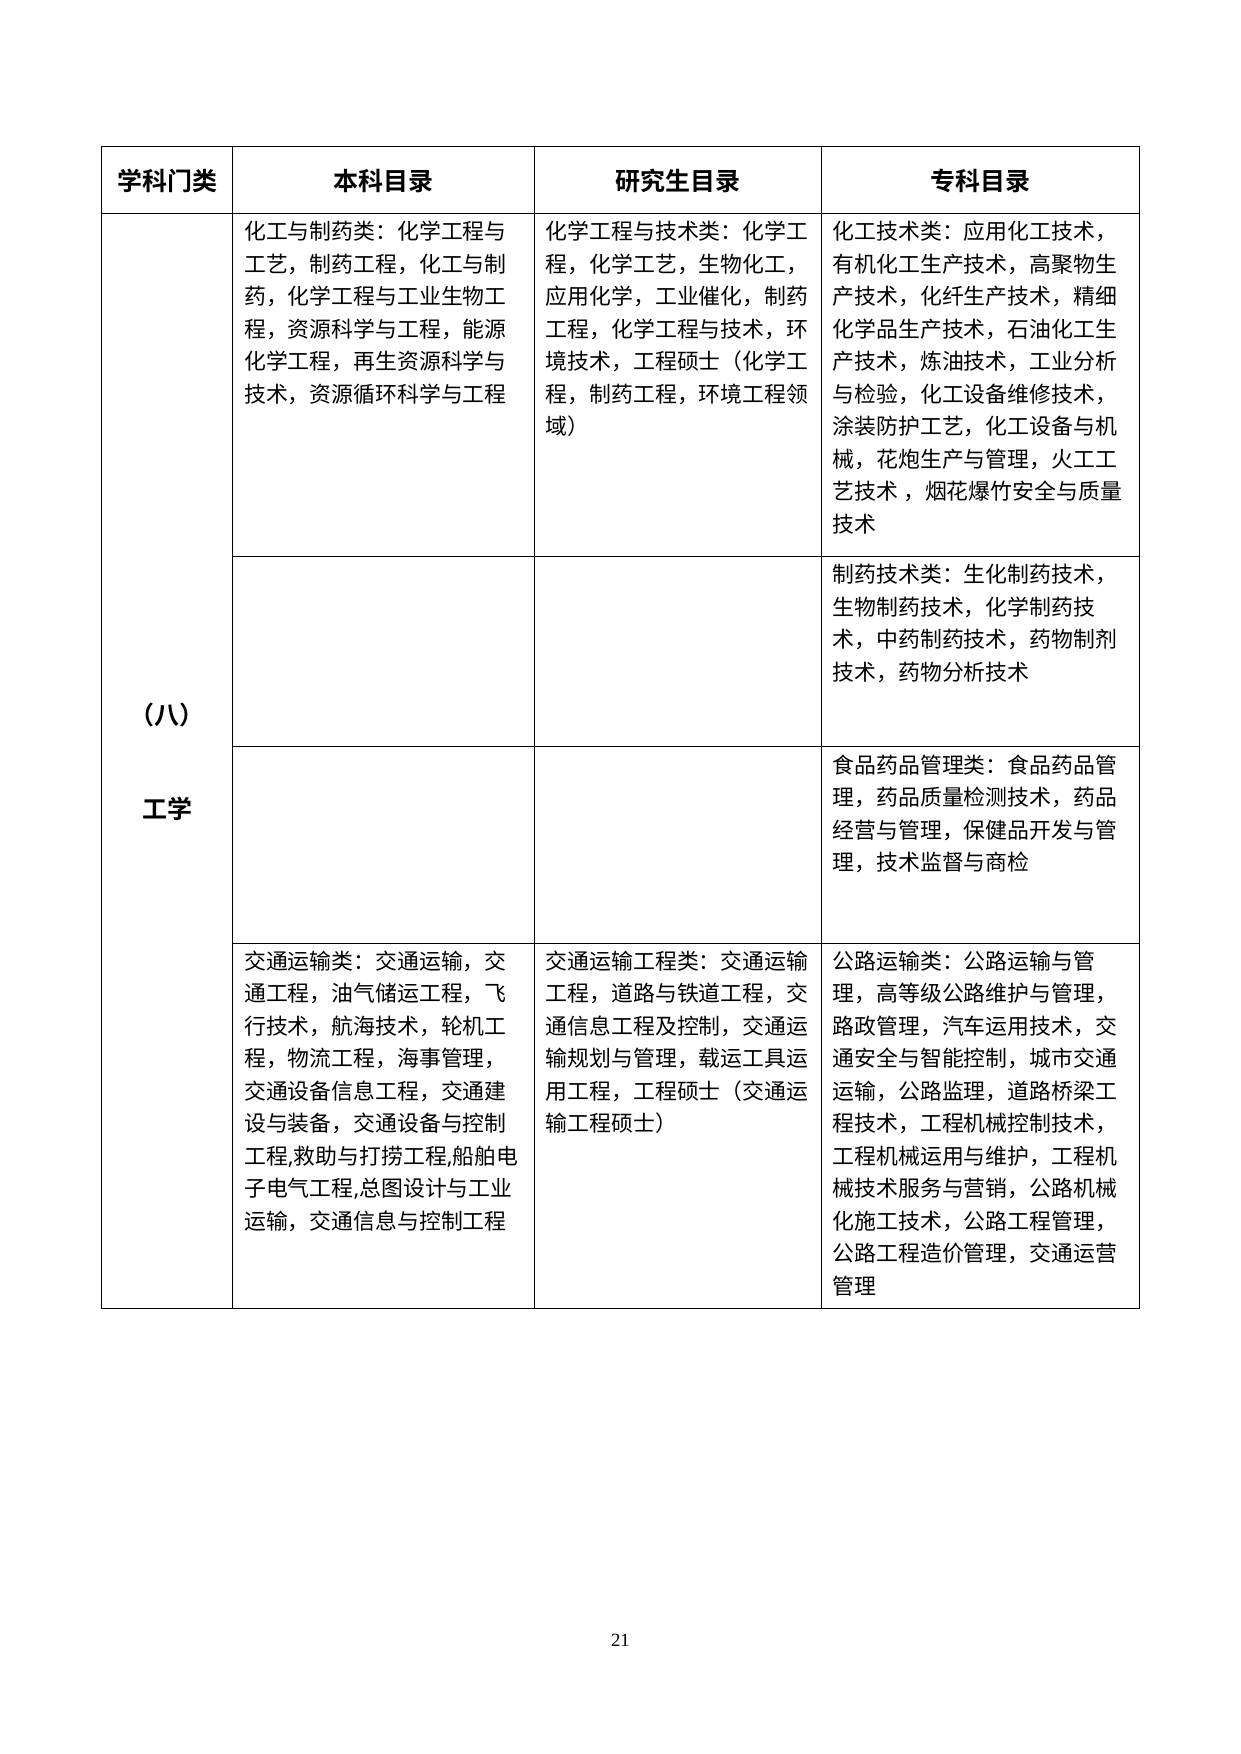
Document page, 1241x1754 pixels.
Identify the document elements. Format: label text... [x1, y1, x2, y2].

table_cell 交通运输类：交通运输，交通工程，油气储运工程，飞行技术，航海技术，轮机工程，物流工程，海事管理，交通设备信息工程，交通建设与装备，交通设备与控制工程,救助与打捞工程,船舶电子电气工程,总图设计与工业运输，交通信息与控制工程 [233, 944, 534, 1308]
table_header 研究生目录 [535, 147, 821, 213]
table_cell 化工与制药类：化学工程与工艺，制药工程，化工与制药，化学工程与工业生物工程，资源科学与工程，能源化学工程，再生资源科学与技术，资源循环科学与工程 [233, 214, 534, 556]
table_header 专科目录 [822, 147, 1139, 213]
table_header 本科目录 [233, 147, 534, 213]
table_cell （八） 工学 [102, 214, 232, 1308]
table_cell [535, 747, 821, 942]
table_cell 化学工程与技术类：化学工程，化学工艺，生物化工，应用化学，工业催化，制药工程，化学工程与技术，环境技术，工程硕士（化学工程，制药工程，环境工程领域） [535, 214, 821, 556]
table_cell 交通运输工程类：交通运输工程，道路与铁道工程，交通信息工程及控制，交通运输规划与管理，载运工具运用工程，工程硕士（交通运输工程硕士） [535, 944, 821, 1308]
table_cell 化工技术类：应用化工技术，有机化工生产技术，高聚物生产技术，化纤生产技术，精细化学品生产技术，石油化工生产技术，炼油技术，工业分析与检验，化工设备维修技术，涂装防护工艺，化工设备与机械，花炮生产与管理，火工工艺技术 ，烟花爆竹安全与质量技术 [822, 214, 1139, 556]
table_header 学科门类 [102, 147, 232, 213]
table_cell [535, 557, 821, 746]
table_cell [233, 557, 534, 746]
table_cell 制药技术类：生化制药技术，生物制药技术，化学制药技术，中药制药技术，药物制剂技术，药物分析技术 [822, 557, 1139, 746]
table_cell 食品药品管理类：食品药品管理，药品质量检测技术，药品经营与管理，保健品开发与管理，技术监督与商检 [822, 747, 1139, 942]
table_cell 公路运输类：公路运输与管理，高等级公路维护与管理，路政管理，汽车运用技术，交通安全与智能控制，城市交通运输，公路监理，道路桥梁工程技术，工程机械控制技术，工程机械运用与维护，工程机械技术服务与营销，公路机械化施工技术，公路工程管理，公路工程造价管理，交通运营管理 [822, 944, 1139, 1308]
table_cell [233, 747, 534, 942]
